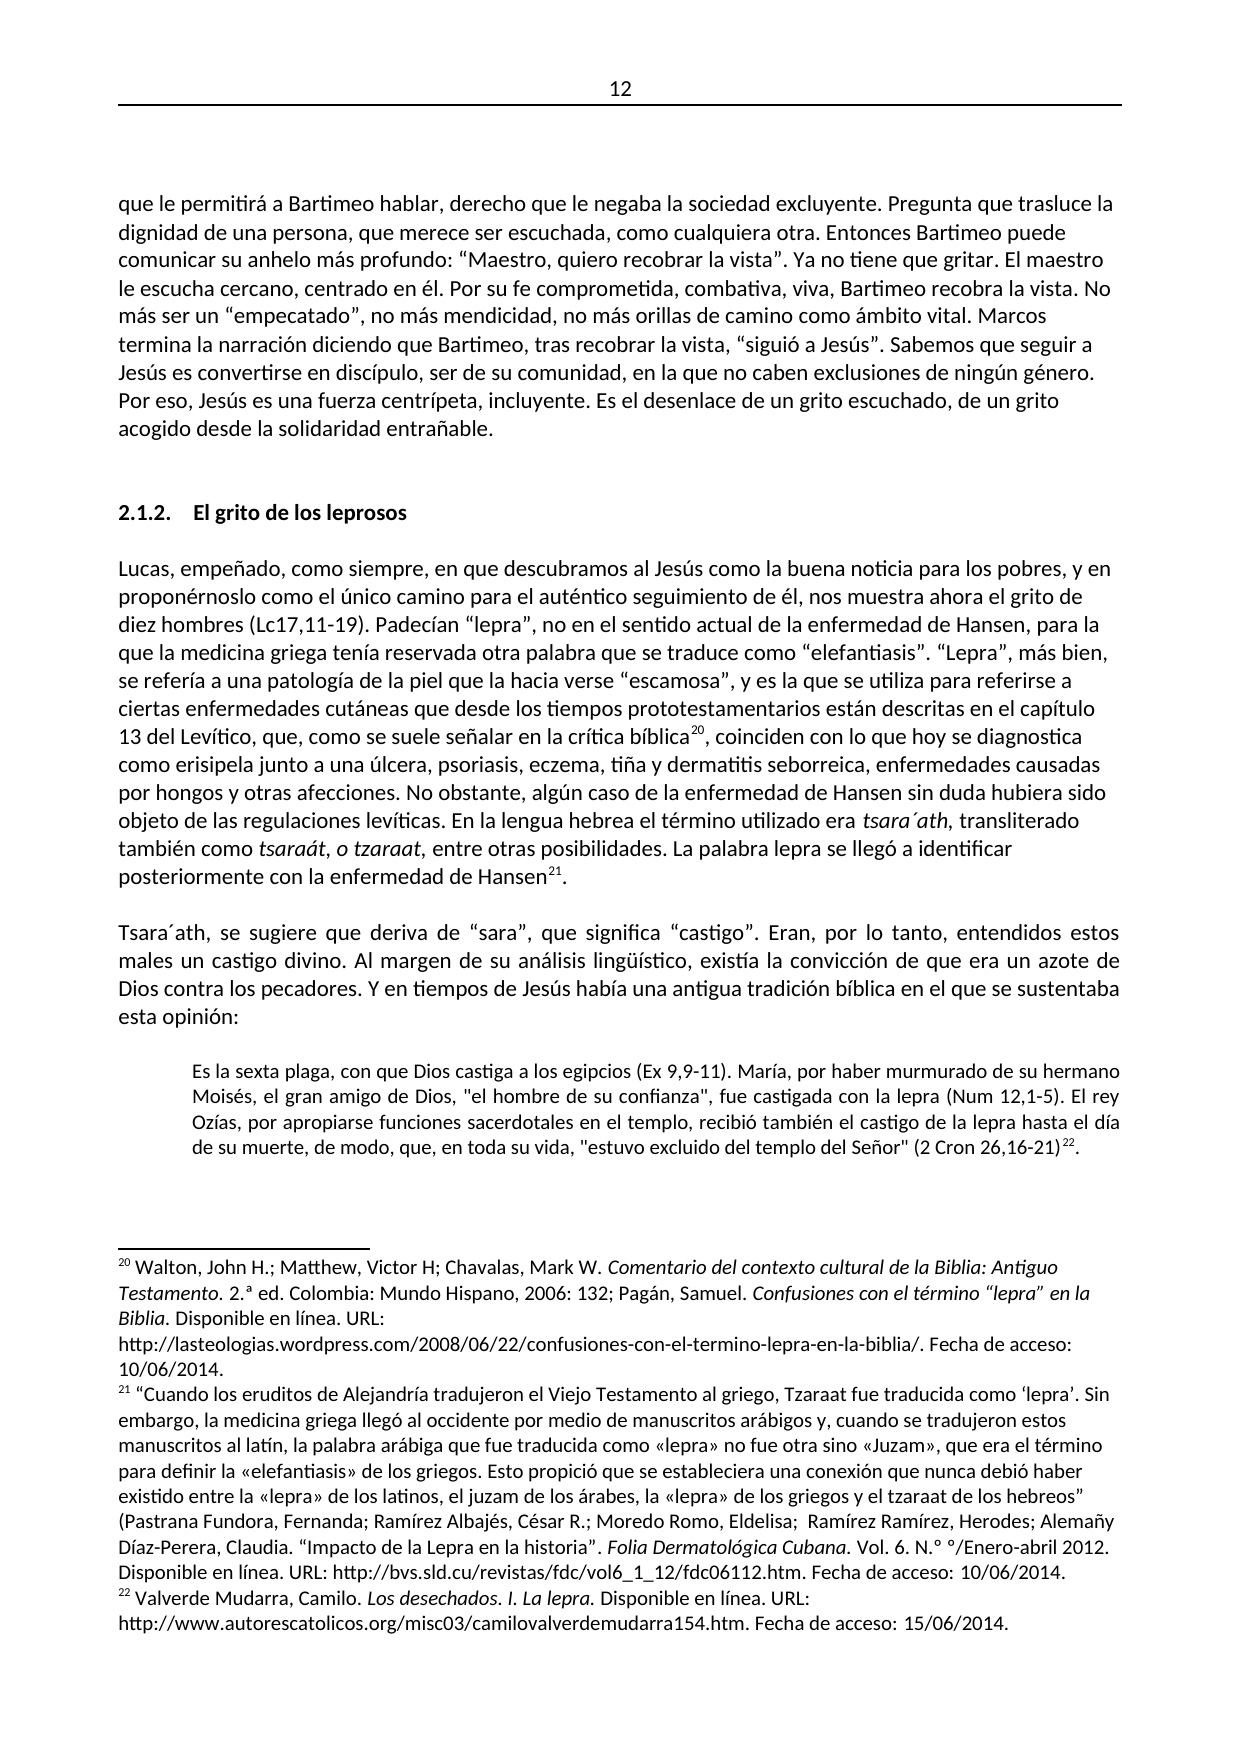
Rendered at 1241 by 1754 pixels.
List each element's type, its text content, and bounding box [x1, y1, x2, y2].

list El grito de los leprosos [118, 498, 1122, 526]
list Lucas, empeñado, como siempre, en que descubramos al Jesús como la buena noticia para los pobres, y en proponérnoslo como el único camino para el auténtico seguimiento de él, nos muestra ahora el grito de diez hombres (Lc17,11-19). Padecían “lepra”, no en el sentido actual de la enfermedad de Hansen, para la que la medicina griega tenía reservada otra palabra que se traduce como “elefantiasis”. “Lepra”, más bien, se refería a una patología de la piel que la hacia verse “escamosa”, y es la que se utiliza para referirse a ciertas enfermedades cutáneas que desde los tiempos prototestamentarios están descritas en el capítulo 13 del Levítico, que, como se suele señalar en la crítica bíblica, coinciden con lo que hoy se diagnostica como erisipela junto a una úlcera, psoriasis, eczema, tiña y dermatitis seborreica, enfermedades causadas por hongos y otras afecciones. No obstante, algún caso de la enfermedad de Hansen sin duda hubiera sido objeto de las regulaciones levíticas. En la lengua hebrea el término utilizado era tsara´ath, transliterado también como tsaraát, o tzaraat, entre otras posibilidades. La palabra lepra se llegó a identificar posteriormente con la enfermedad de Hansen. [118, 554, 1122, 890]
text Tsara´ath, se sugiere que deriva de “sara”, que significa “castigo”. Eran, por lo tanto, entendidos estos males un castigo divino. Al margen de su análisis lingüístico, existía la convicción de que era un azote de Dios contra los pecadores. Y en tiempos de Jesús había una antigua tradición bíblica en el que se sustentaba esta opinión: [118, 918, 1122, 1030]
text Es la sexta plaga, con que Dios castiga a los egipcios (Ex 9,9-11). María, por haber murmurado de su hermano Moisés, el gran amigo de Dios, "el hombre de su confianza", fue castigada con la lepra (Num 12,1-5). El rey Ozías, por apropiarse funciones sacerdotales en el templo, recibió también el castigo de la lepra hasta el día de su muerte, de modo, que, en toda su vida, "estuvo excluido del templo del Señor" (2 Cron 26,16-21). [192, 1058, 1122, 1160]
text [118, 189, 1122, 442]
